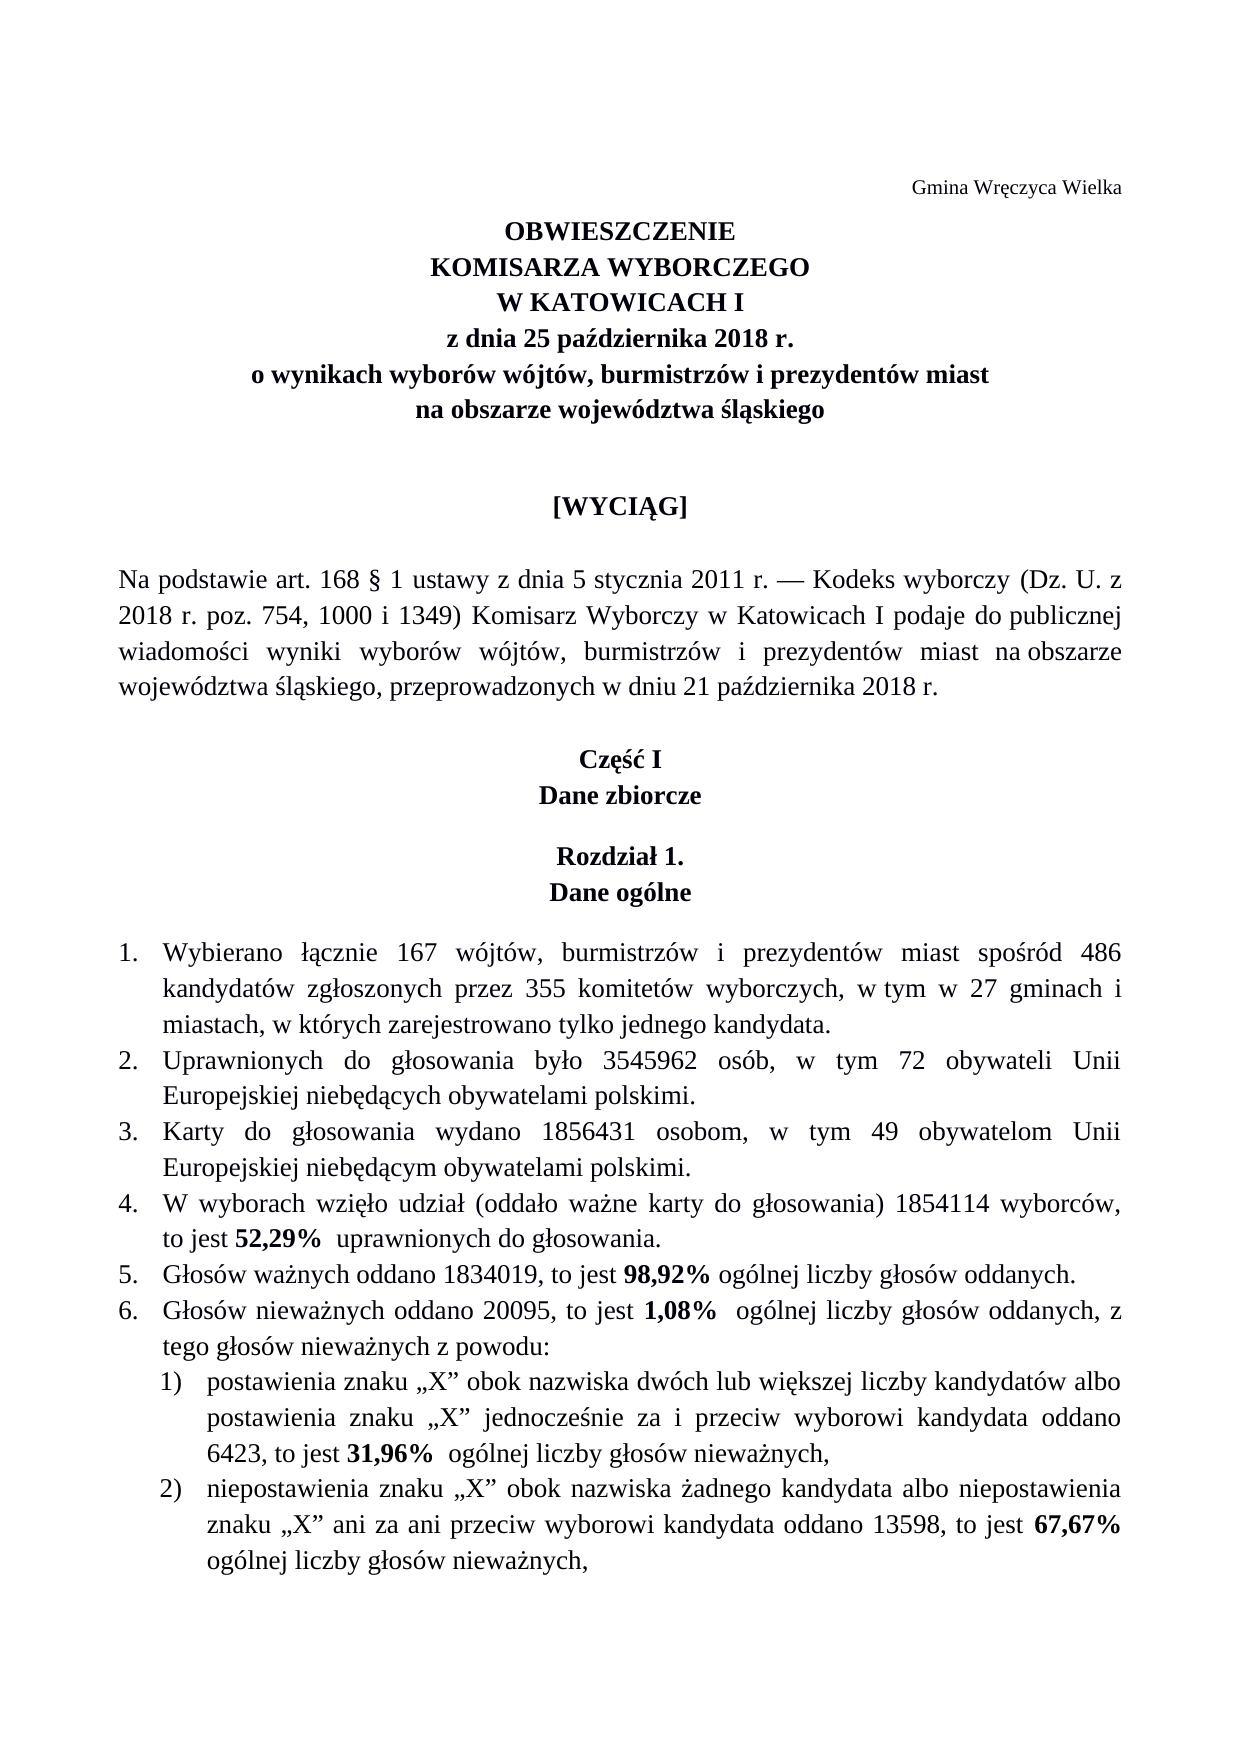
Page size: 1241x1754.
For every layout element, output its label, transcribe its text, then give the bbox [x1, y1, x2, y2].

text 1) postawienia znaku „X” obok nazwiska dwóch lub większej liczby kandydatów albo postawienia znaku „X” jednocześnie za i przeciw wyborowi kandydata oddano 6423, to jest 31,96% ogólnej liczby głosów nieważnych, [159, 1365, 1122, 1468]
text 3. Karty do głosowania wydano 1856431 osobom, w tym 49 obywatelom Unii Europejskiej niebędącym obywatelami polskimi. [118, 1115, 1122, 1182]
text 1. Wybierano łącznie 167 wójtów, burmistrzów i prezydentów miast spośród 486 kandydatów zgłoszonych przez 355 komitetów wyborczych, w tym w 27 gminach i miastach, w których zarejestrowano tylko jednego kandydata. [118, 937, 1122, 1039]
text Rozdział 1. Dane ogólne [118, 840, 1122, 907]
subtitle Część I Dane zbiorcze [118, 744, 1122, 811]
text 2) niepostawienia znaku „X” obok nazwiska żadnego kandydata albo niepostawienia znaku „X” ani za ani przeciw wyborowi kandydata oddano 13598, to jest 67,67% ogólnej liczby głosów nieważnych, [159, 1472, 1122, 1575]
text 2. Uprawnionych do głosowania było 3545962 osób, w tym 72 obywateli Unii Europejskiej niebędących obywatelami polskimi. [118, 1044, 1122, 1111]
text 5. Głosów ważnych oddano 1834019, to jest 98,92% ogólnej liczby głosów oddanych. [118, 1258, 1122, 1289]
title OBWIESZCZENIE KOMISARZA WYBORCZEGO W KATOWICACH I z dnia 25 października 2018 r. o wynikach wyborów wójtów, burmistrzów i prezydentów miast na obszarze województwa śląskiego [118, 215, 1122, 425]
text 6. Głosów nieważnych oddano 20095, to jest 1,08% ogólnej liczby głosów oddanych, z tego głosów nieważnych z powodu: [118, 1294, 1122, 1361]
text Na podstawie art. 168 § 1 ustawy z dnia 5 stycznia 2011 r. — Kodeks wyborczy (Dz. U. z 2018 r. poz. 754, 1000 i 1349) Komisarz Wyborczy w Katowicach I podaje do publicznej wiadomości wyniki wyborów wójtów, burmistrzów i prezydentów miast na obszarze województwa śląskiego, przeprowadzonych w dniu 21 października 2018 r. [118, 563, 1122, 702]
text 4. W wyborach wzięło udział (oddało ważne karty do głosowania) 1854114 wyborców, to jest 52,29% uprawnionych do głosowania. [118, 1187, 1122, 1253]
text Gmina Wręczyca Wielka [118, 175, 1122, 199]
title [WYCIĄG] [118, 490, 1122, 521]
